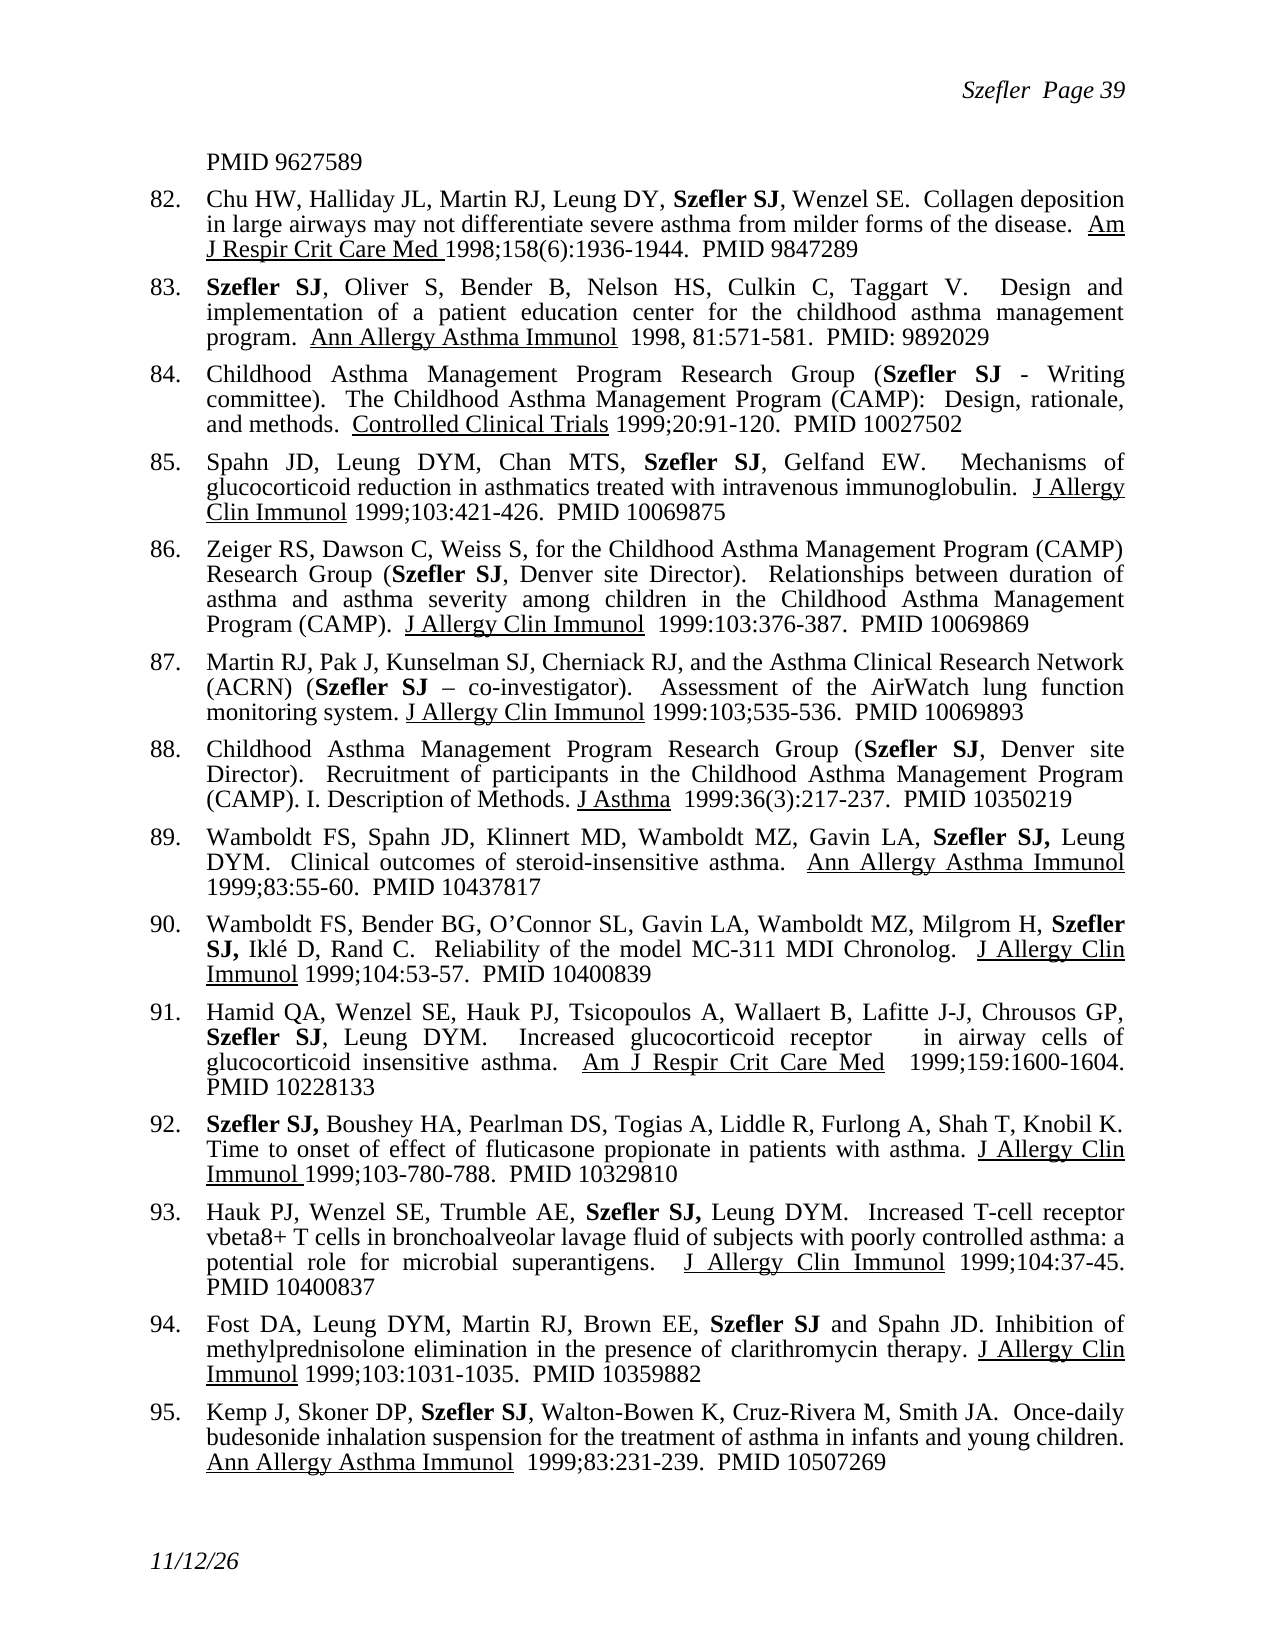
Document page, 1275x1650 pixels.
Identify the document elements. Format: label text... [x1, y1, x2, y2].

list Szefler SJ, Boushey HA, Pearlman DS, Togias A, Liddle R, Furlong A, Shah T, Knobil K. Time to onset of effect of fluticasone propionate in patients with asthma. J Allergy Clin Immunol 1999;103-780-788. PMID 10329810 [150, 1112, 1125, 1187]
list Childhood Asthma Management Program Research Group (Szefler SJ - Writing committee). The Childhood Asthma Management Program (CAMP): Design, rationale, and methods. Controlled Clinical Trials 1999;20:91-120. PMID 10027502 [150, 362, 1125, 437]
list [150, 150, 1125, 175]
list Wamboldt FS, Bender BG, O’Connor SL, Gavin LA, Wamboldt MZ, Milgrom H, Szefler SJ, Iklé D, Rand C. Reliability of the model MC-311 MDI Chronolog. J Allergy Clin Immunol 1999;104:53-57. PMID 10400839 [150, 912, 1125, 987]
list Wamboldt FS, Spahn JD, Klinnert MD, Wamboldt MZ, Gavin LA, Szefler SJ, Leung DYM. Clinical outcomes of steroid-insensitive asthma. Ann Allergy Asthma Immunol 1999;83:55-60. PMID 10437817 [150, 825, 1125, 900]
list Chu HW, Halliday JL, Martin RJ, Leung DY, Szefler SJ, Wenzel SE. Collagen deposition in large airways may not differentiate severe asthma from milder forms of the disease. Am J Respir Crit Care Med 1998;158(6):1936-1944. PMID 9847289 [150, 187, 1125, 262]
list Fost DA, Leung DYM, Martin RJ, Brown EE, Szefler SJ and Spahn JD. Inhibition of methylprednisolone elimination in the presence of clarithromycin therapy. J Allergy Clin Immunol 1999;103:1031-1035. PMID 10359882 [150, 1312, 1125, 1387]
list Zeiger RS, Dawson C, Weiss S, for the Childhood Asthma Management Program (CAMP) Research Group (Szefler SJ, Denver site Director). Relationships between duration of asthma and asthma severity among children in the Childhood Asthma Management Program (CAMP). J Allergy Clin Immunol 1999:103:376-387. PMID 10069869 [150, 537, 1125, 637]
list Spahn JD, Leung DYM, Chan MTS, Szefler SJ, Gelfand EW. Mechanisms of glucocorticoid reduction in asthmatics treated with intravenous immunoglobulin. J Allergy Clin Immunol 1999;103:421-426. PMID 10069875 [150, 450, 1125, 525]
list Hamid QA, Wenzel SE, Hauk PJ, Tsicopoulos A, Wallaert B, Lafitte J-J, Chrousos GP, Szefler SJ, Leung DYM. Increased glucocorticoid receptor  in airway cells of glucocorticoid insensitive asthma. Am J Respir Crit Care Med 1999;159:1600-1604. PMID 10228133 [150, 1000, 1125, 1100]
list Hauk PJ, Wenzel SE, Trumble AE, Szefler SJ, Leung DYM. Increased T-cell receptor vbeta8+ T cells in bronchoalveolar lavage fluid of subjects with poorly controlled asthma: a potential role for microbial superantigens. J Allergy Clin Immunol 1999;104:37-45. PMID 10400837 [150, 1200, 1125, 1300]
list Kemp J, Skoner DP, Szefler SJ, Walton-Bowen K, Cruz-Rivera M, Smith JA. Once-daily budesonide inhalation suspension for the treatment of asthma in infants and young children. Ann Allergy Asthma Immunol 1999;83:231-239. PMID 10507269 [150, 1400, 1125, 1475]
list Szefler SJ, Oliver S, Bender B, Nelson HS, Culkin C, Taggart V. Design and implementation of a patient education center for the childhood asthma management program. Ann Allergy Asthma Immunol 1998, 81:571-581. PMID: 9892029 [150, 275, 1125, 350]
list Childhood Asthma Management Program Research Group (Szefler SJ, Denver site Director). Recruitment of participants in the Childhood Asthma Management Program (CAMP). I. Description of Methods. J Asthma 1999:36(3):217-237. PMID 10350219 [150, 737, 1125, 812]
list Martin RJ, Pak J, Kunselman SJ, Cherniack RJ, and the Asthma Clinical Research Network (ACRN) (Szefler SJ – co-investigator). Assessment of the AirWatch lung function monitoring system. J Allergy Clin Immunol 1999:103;535-536. PMID 10069893 [150, 650, 1125, 725]
